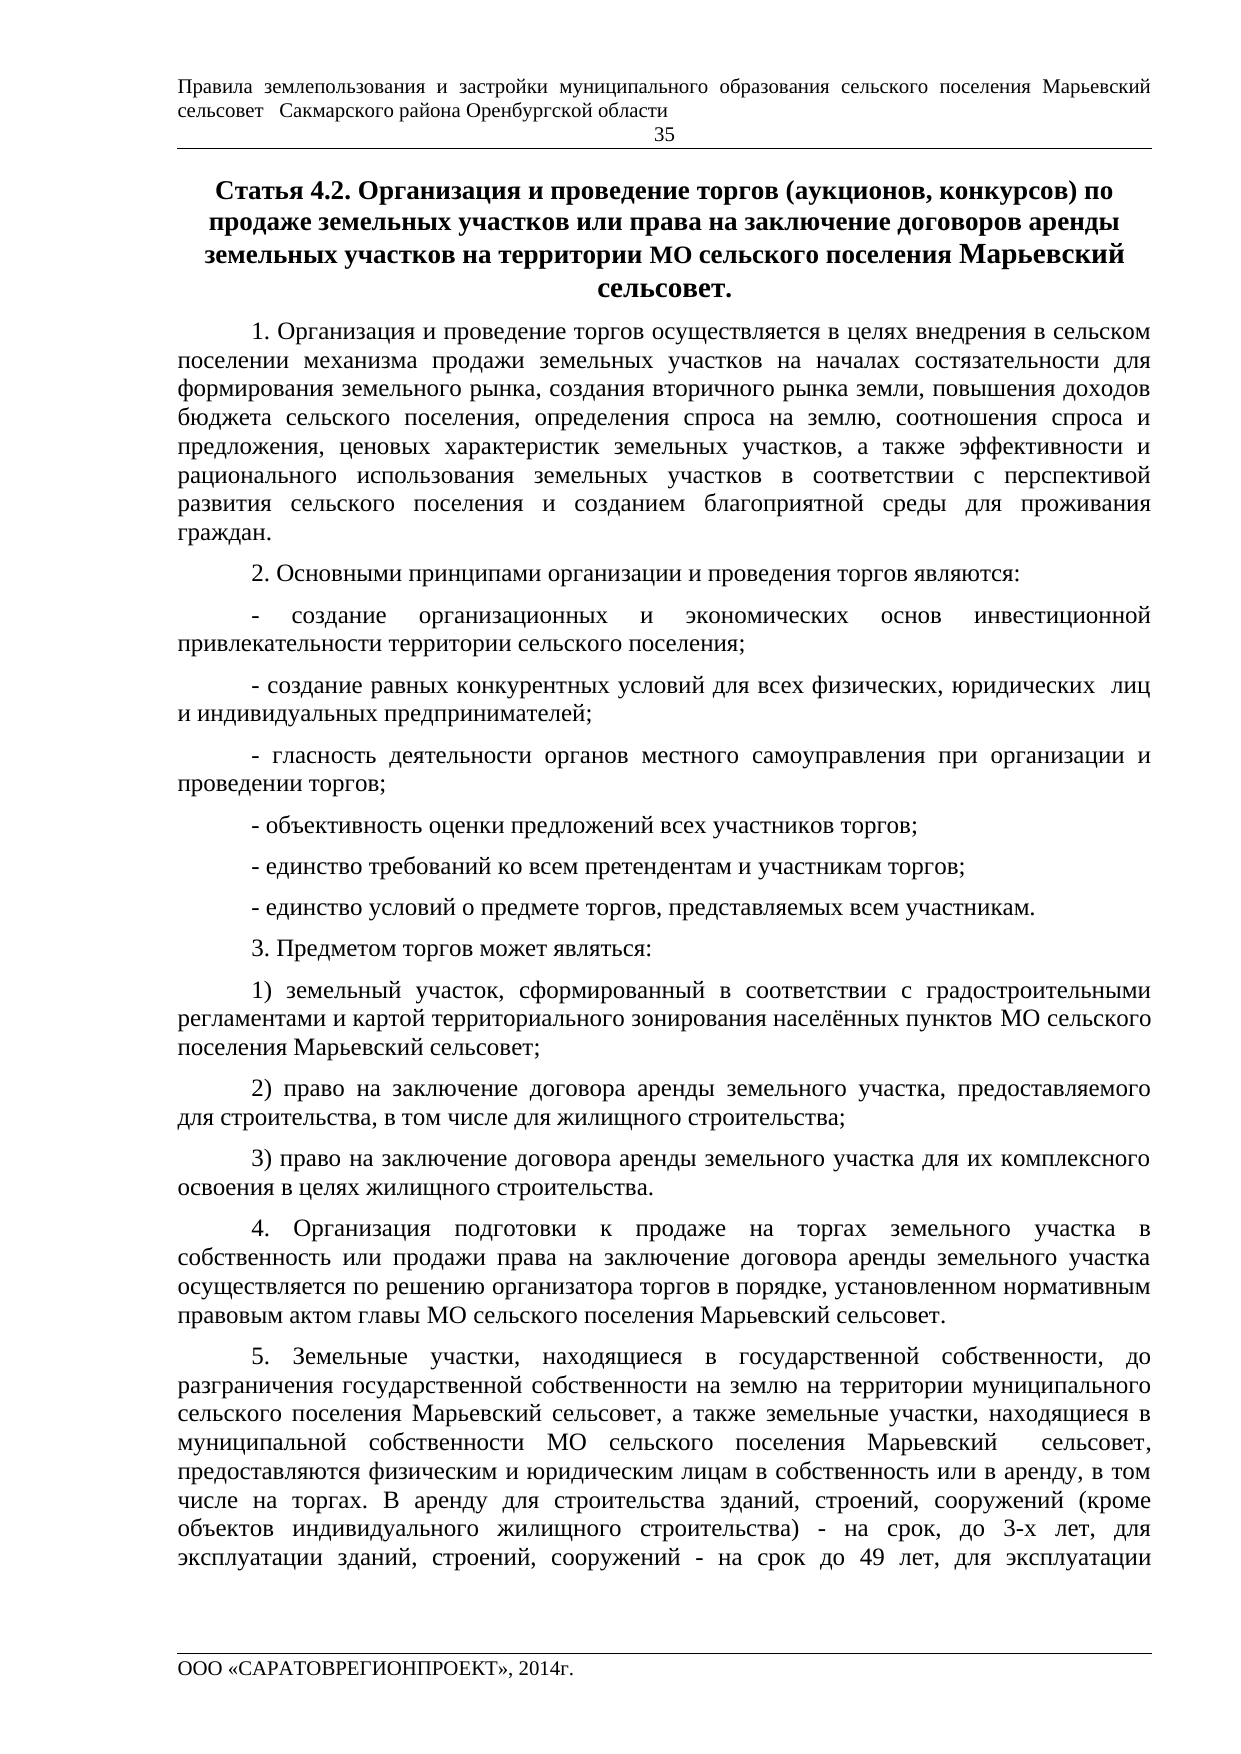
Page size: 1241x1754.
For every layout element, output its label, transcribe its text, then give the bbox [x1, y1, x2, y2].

text Статья 4.2. Организация и проведение торгов (аукционов, конкурсов) по продаже земельных участков или права на заключение договоров аренды земельных участков на территории МО сельского поселения Марьевский сельсовет. [177, 174, 1152, 303]
text 2. Основными принципами организации и проведения торгов являются: [177, 558, 1152, 587]
text - создание организационных и экономических основ инвестиционной привлекательности территории сельского поселения; [177, 600, 1152, 657]
text 3) право на заключение договора аренды земельного участка для их комплексного освоения в целях жилищного строительства. [177, 1143, 1152, 1201]
text - создание равных конкурентных условий для всех физических, юридических лиц и индивидуальных предпринимателей; [177, 670, 1152, 727]
text - объективность оценки предложений всех участников торгов; [177, 810, 1152, 838]
text - гласность деятельности органов местного самоуправления при организации и проведении торгов; [177, 740, 1152, 797]
text 1) земельный участок, сформированный в соответствии с градостроительными регламентами и картой территориального зонирования населённых пунктов МО сельского поселения Марьевский сельсовет; [177, 975, 1152, 1061]
text 3. Предметом торгов может являться: [177, 933, 1152, 962]
text 2) право на заключение договора аренды земельного участка, предоставляемого для строительства, в том числе для жилищного строительства; [177, 1073, 1152, 1131]
text - единство требований ко всем претендентам и участникам торгов; [177, 851, 1152, 880]
text - единство условий о предмете торгов, представляемых всем участникам. [177, 892, 1152, 921]
text 4. Организация подготовки к продаже на торгах земельного участка в собственность или продажи права на заключение договора аренды земельного участка осуществляется по решению организатора торгов в порядке, установленном нормативным правовым актом главы МО сельского поселения Марьевский сельсовет. [177, 1213, 1152, 1328]
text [177, 1341, 1152, 1571]
text 1. Организация и проведение торгов осуществляется в целях внедрения в сельском поселении механизма продажи земельных участков на началах состязательности для формирования земельного рынка, создания вторичного рынка земли, повышения доходов бюджета сельского поселения, определения спроса на землю, соотношения спроса и предложения, ценовых характеристик земельных участков, а также эффективности и рационального использования земельных участков в соответствии с перспективой развития сельского поселения и созданием благоприятной среды для проживания граждан. [177, 316, 1152, 546]
